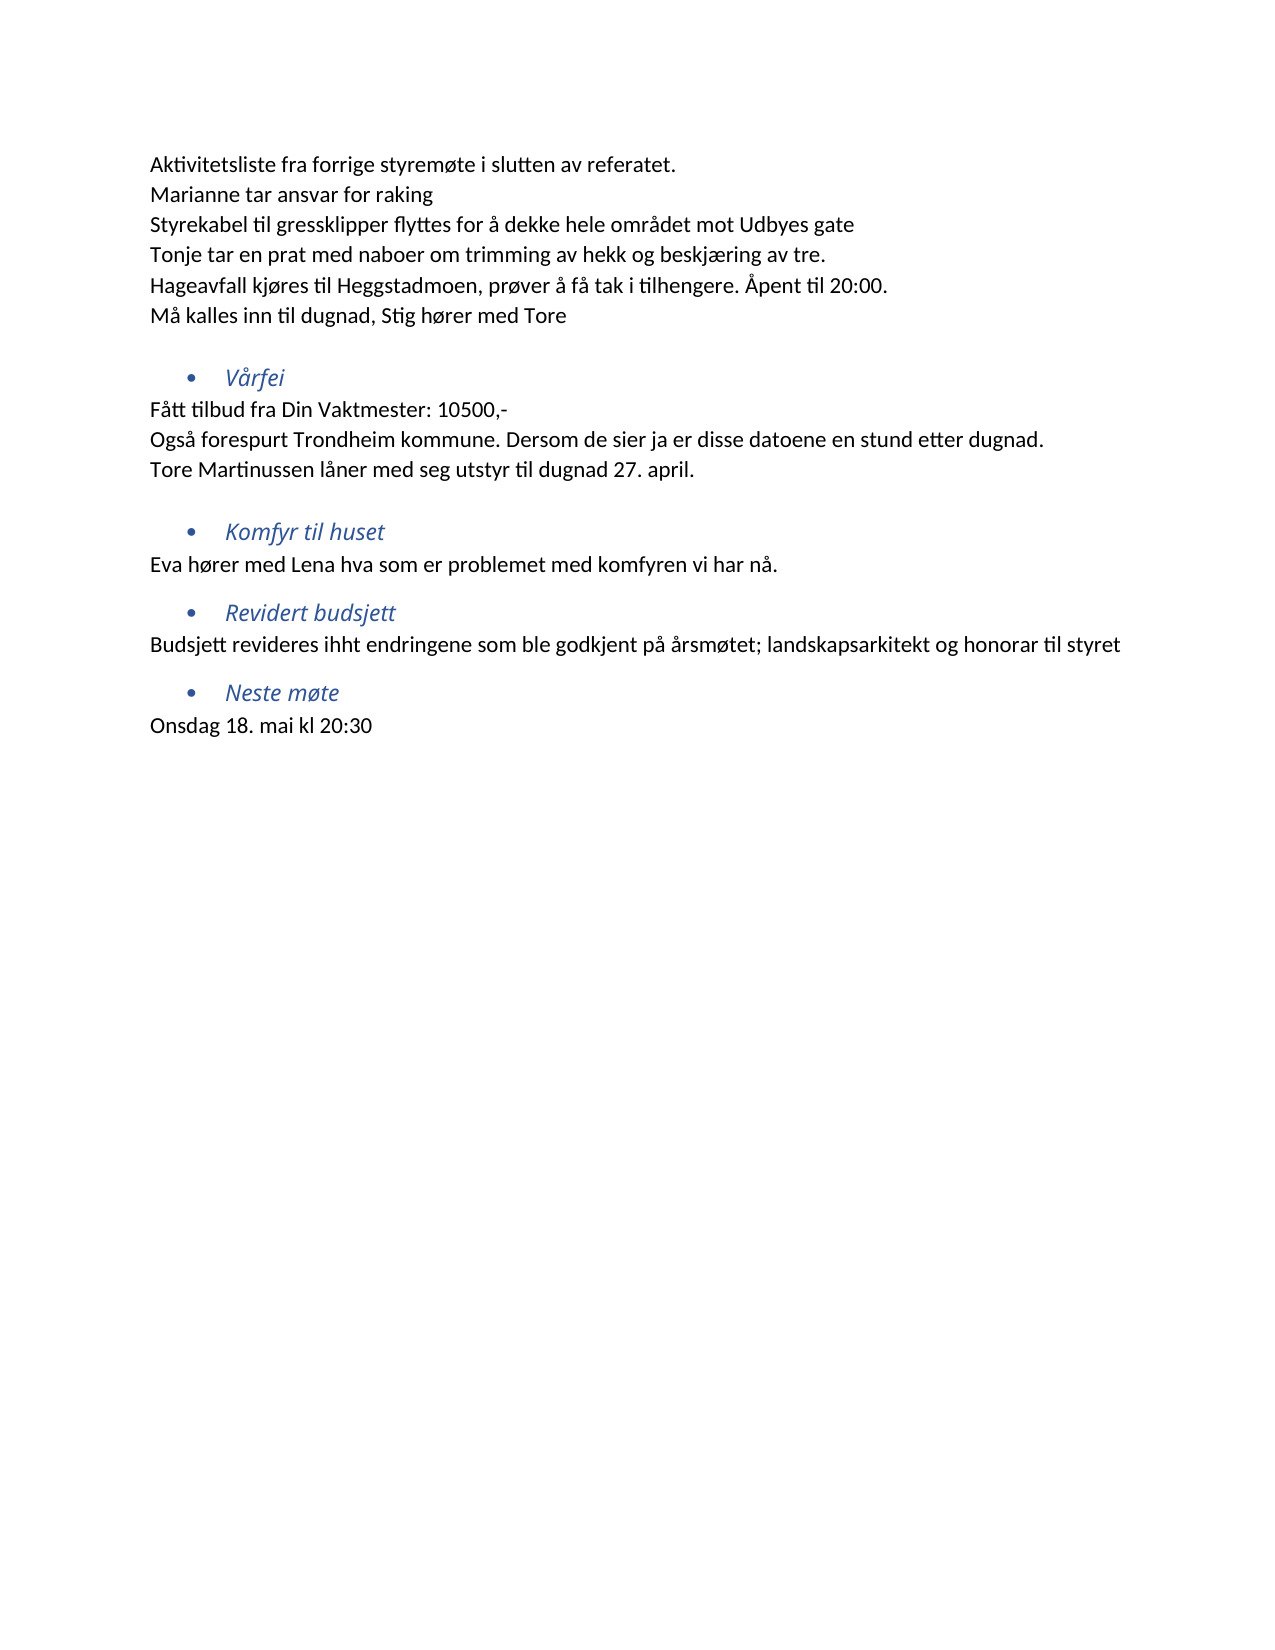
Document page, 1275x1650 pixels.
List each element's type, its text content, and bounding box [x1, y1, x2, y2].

text Tonje tar en prat med naboer om trimming av hekk og beskjæring av tre. [150, 241, 1125, 269]
text Også forespurt Trondheim kommune. Dersom de sier ja er disse datoene en stund etter dugnad. [150, 425, 1125, 453]
subtitle Vårfei [187, 361, 1125, 393]
subtitle Komfyr til huset [187, 516, 1125, 547]
text Hageavfall kjøres til Heggstadmoen, prøver å få tak i tilhengere. Åpent til 20:00. [150, 271, 1125, 299]
text Onsdag 18. mai kl 20:30 [150, 711, 1125, 739]
subtitle Neste møte [187, 677, 1125, 708]
text Styrekabel til gressklipper flyttes for å dekke hele området mot Udbyes gate [150, 210, 1125, 238]
text Eva hører med Lena hva som er problemet med komfyren vi har nå. [150, 550, 1125, 578]
text Budsjett revideres ihht endringene som ble godkjent på årsmøtet; landskapsarkitekt og honorar til styret [150, 630, 1125, 658]
subtitle Revidert budsjett [187, 597, 1125, 628]
text Marianne tar ansvar for raking [150, 180, 1125, 208]
text Må kalles inn til dugnad, Stig hører med Tore [150, 301, 1125, 329]
text Tore Martinussen låner med seg utstyr til dugnad 27. april. [150, 456, 1125, 484]
text Aktivitetsliste fra forrige styremøte i slutten av referatet. [150, 150, 1125, 178]
text Fått tilbud fra Din Vaktmester: 10500,- [150, 395, 1125, 423]
